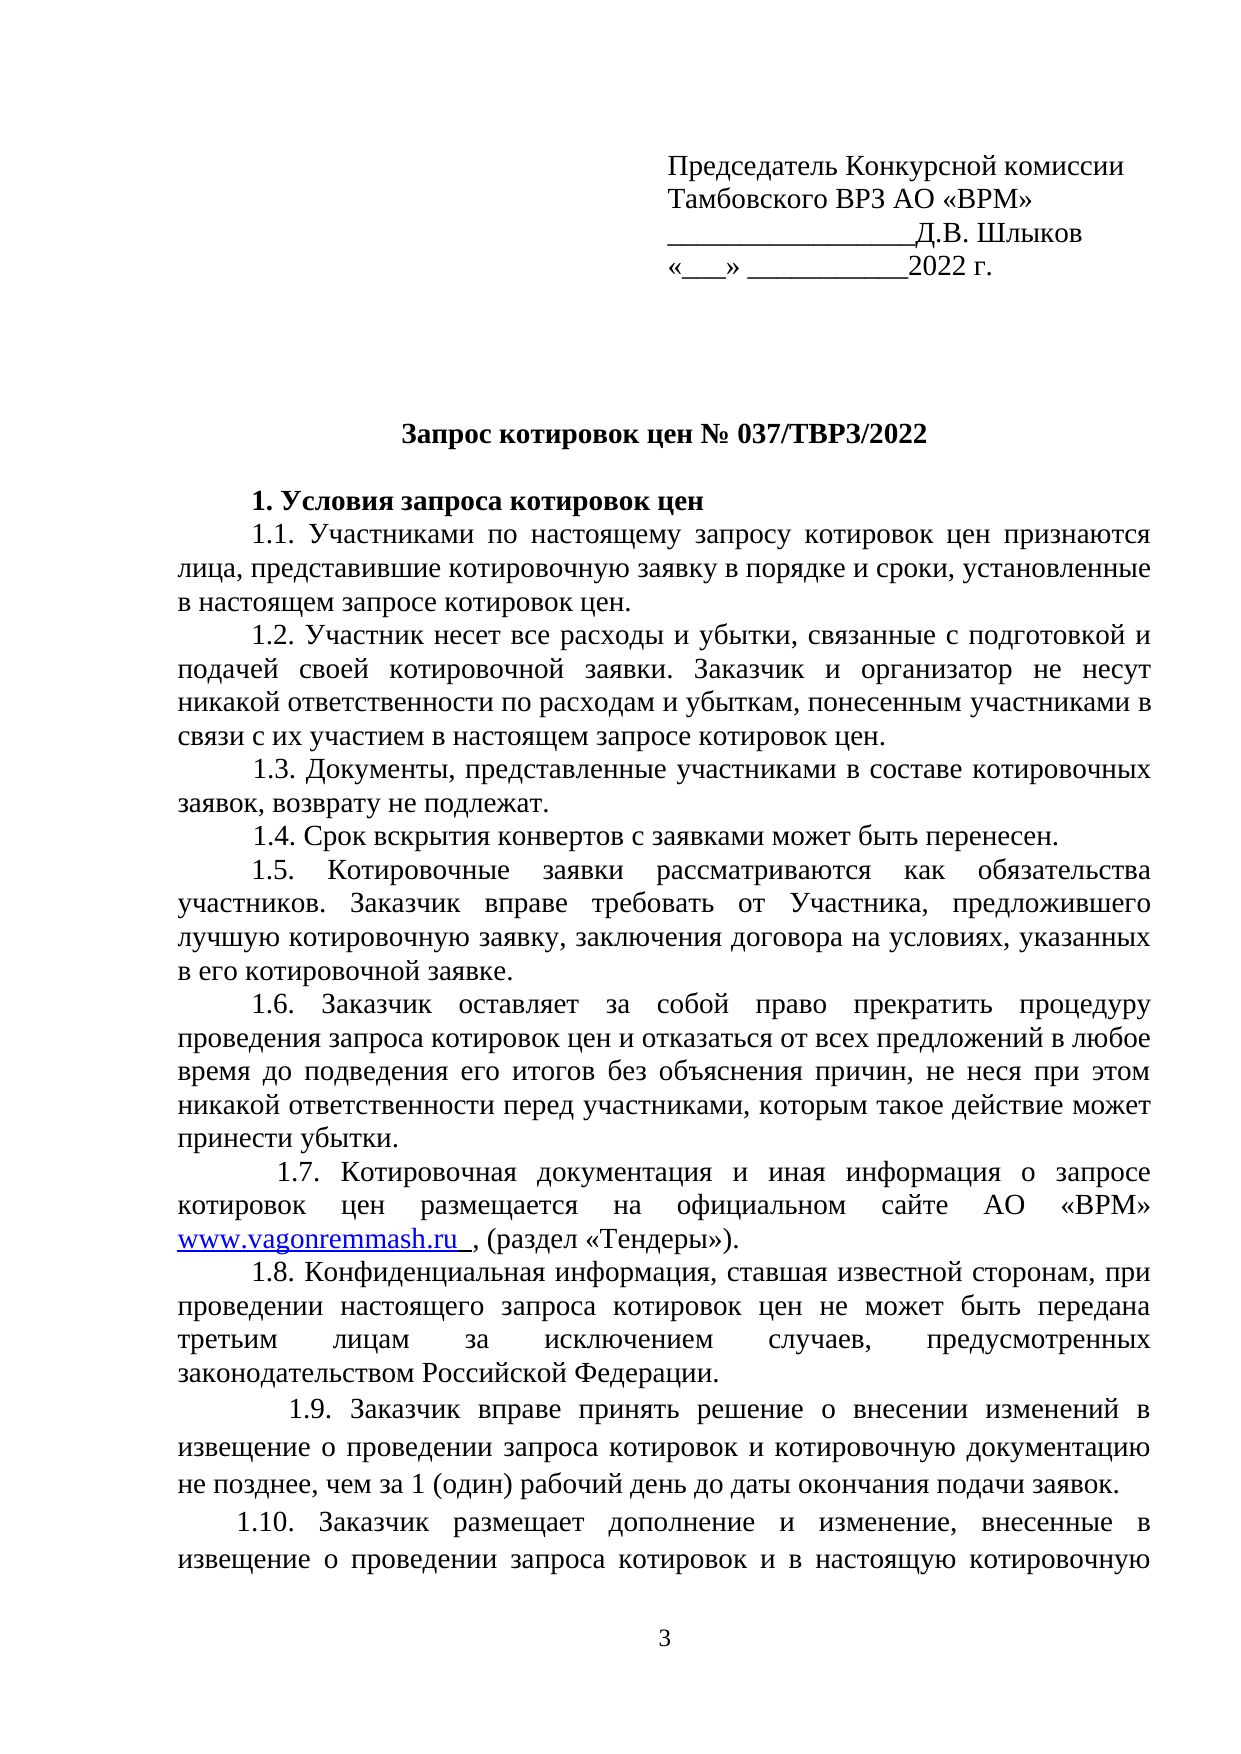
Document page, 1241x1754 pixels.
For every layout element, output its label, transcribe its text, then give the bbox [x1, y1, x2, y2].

text 1.1. Участниками по настоящему запросу котировок цен признаются лица, представившие котировочную заявку в порядке и сроки, установленные в настоящем запросе котировок цен. [177, 517, 1152, 617]
text 1.3. Документы, представленные участниками в составе котировочных заявок, возврату не подлежат. [177, 751, 1152, 818]
text 1.2. Участник несет все расходы и убытки, связанные с подготовкой и подачей своей котировочной заявки. Заказчик и организатор не несут никакой ответственности по расходам и убыткам, понесенным участниками в связи с их участием в настоящем запросе котировок цен. [177, 617, 1152, 751]
table_cell Тамбовского ВРЗ АО «ВРМ» _________________Д.В. Шлыков [630, 181, 1213, 248]
text 1.6. Заказчик оставляет за собой право прекратить процедуру проведения запроса котировок цен и отказаться от всех предложений в любое время до подведения его итогов без объяснения причин, не неся при этом никакой ответственности перед участниками, которым такое действие может принести убытки. [177, 986, 1152, 1154]
text 1.8. Конфиденциальная информация, ставшая известной сторонам, при проведении настоящего запроса котировок цен не может быть передана третьим лицам за исключением случаев, предусмотренных законодательством Российской Федерации. [177, 1254, 1152, 1389]
table_header Председатель Конкурсной комиссии [630, 148, 1213, 181]
text Запрос котировок цен № 037/ТВРЗ/2022 [177, 416, 1152, 449]
table_cell «___» ___________2022 г. [630, 248, 1213, 282]
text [177, 1501, 1152, 1576]
text 1.7. Котировочная документация и иная информация о запросе котировок цен размещается на официальном сайте АО «ВРМ» www.vagonremmash.ru , (раздел «Тендеры»). [177, 1154, 1152, 1254]
text 1. Условия запроса котировок цен [177, 483, 1152, 517]
text 1.9. Заказчик вправе принять решение о внесении изменений в извещение о проведении запроса котировок и котировочную документацию не позднее, чем за 1 (один) рабочий день до даты окончания подачи заявок. [177, 1389, 1152, 1501]
text 1.4. Срок вскрытия конвертов с заявками может быть перенесен. [177, 818, 1152, 852]
text 1.5. Котировочные заявки рассматриваются как обязательства участников. Заказчик вправе требовать от Участника, предложившего лучшую котировочную заявку, заключения договора на условиях, указанных в его котировочной заявке. [177, 852, 1152, 986]
